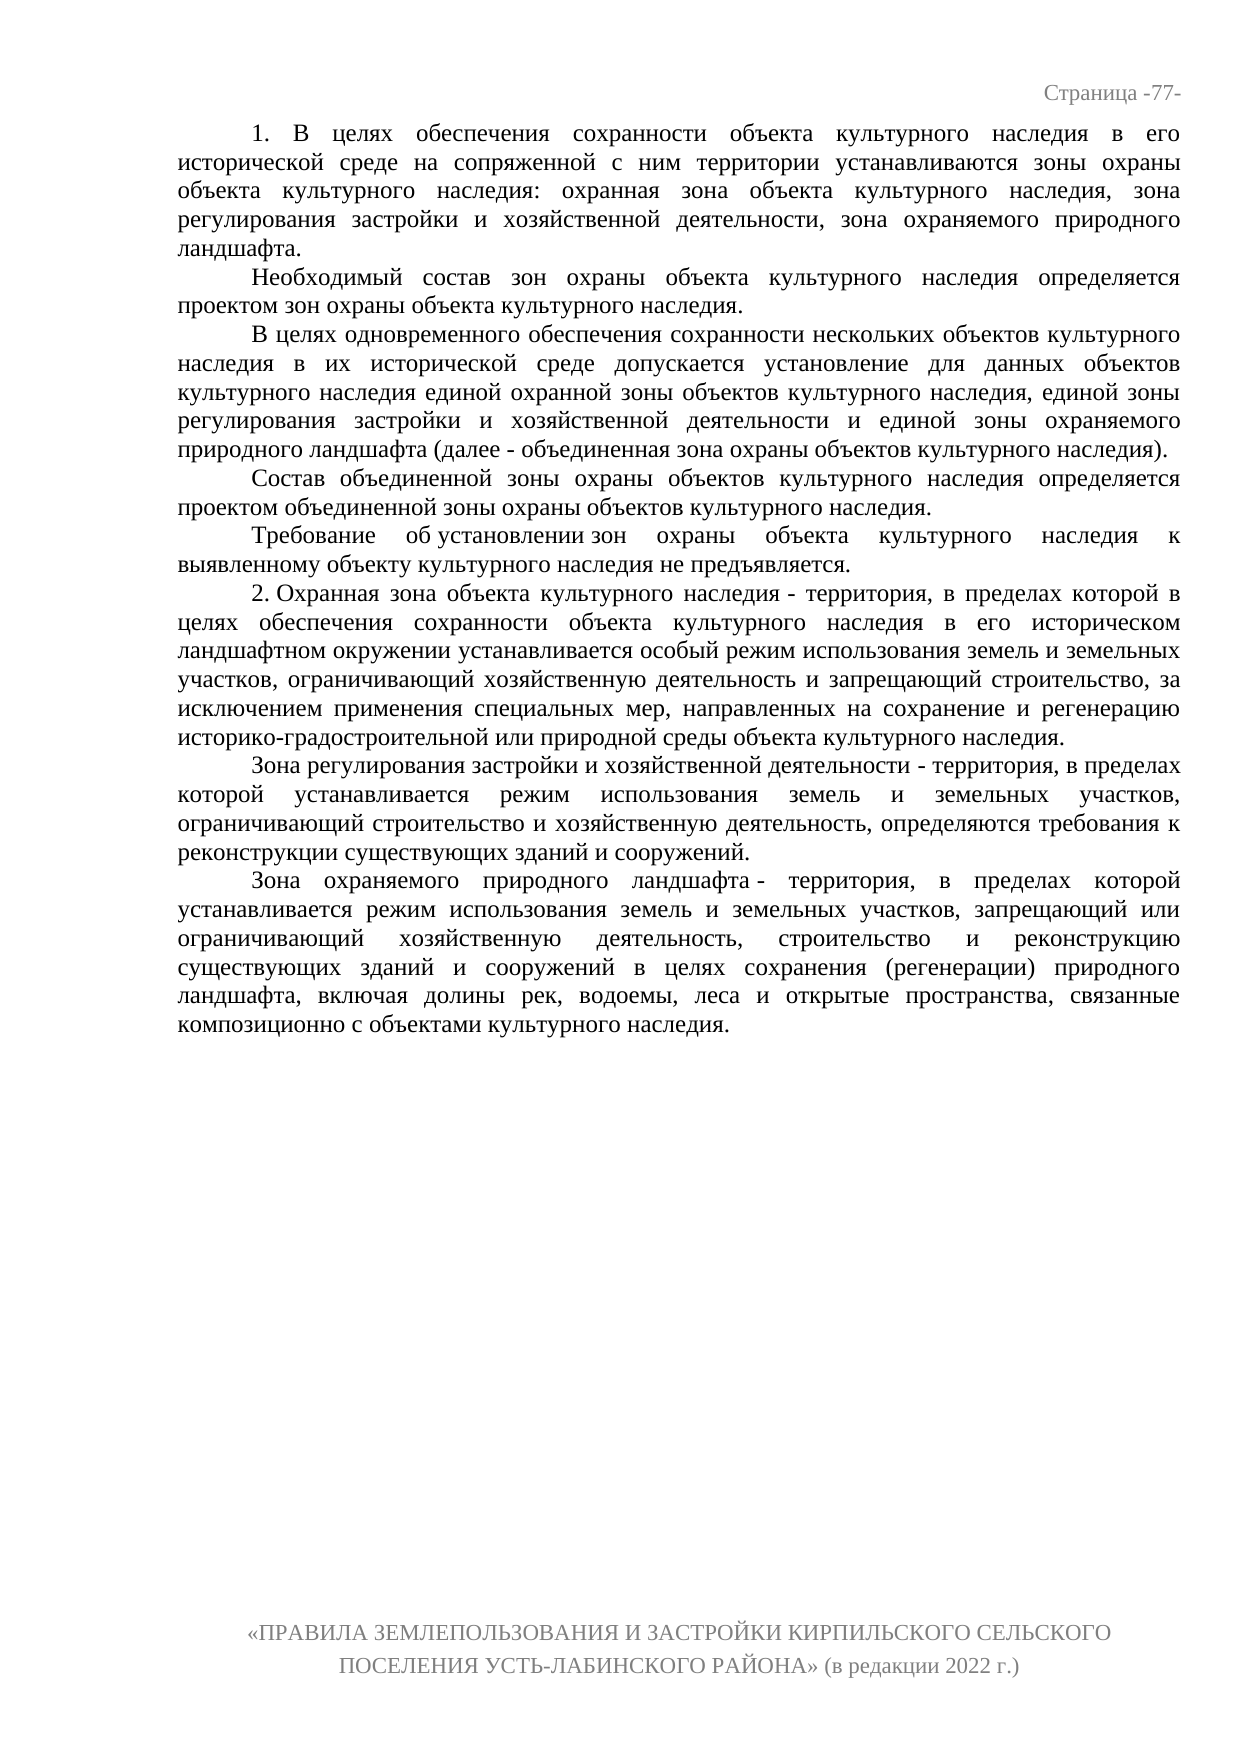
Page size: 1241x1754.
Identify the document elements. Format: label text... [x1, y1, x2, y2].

text Требование об установлении зон охраны объекта культурного наследия к выявленному объекту культурного наследия не предъявляется. [177, 521, 1181, 578]
text В целях одновременного обеспечения сохранности нескольких объектов культурного наследия в их исторической среде допускается установление для данных объектов культурного наследия единой охранной зоны объектов культурного наследия, единой зоны регулирования застройки и хозяйственной деятельности и единой зоны охраняемого природного ландшафта (далее - объединенная зона охраны объектов культурного наследия). [177, 319, 1181, 463]
text Необходимый состав зон охраны объекта культурного наследия определяется проектом зон охраны объекта культурного наследия. [177, 262, 1181, 319]
text Зона охраняемого природного ландшафта - территория, в пределах которой устанавливается режим использования земель и земельных участков, запрещающий или ограничивающий хозяйственную деятельность, строительство и реконструкцию существующих зданий и сооружений в целях сохранения (регенерации) природного ландшафта, включая долины рек, водоемы, леса и открытые пространства, связанные композиционно с объектами культурного наследия. [177, 866, 1181, 1038]
text Зона регулирования застройки и хозяйственной деятельности - территория, в пределах которой устанавливается режим использования земель и земельных участков, ограничивающий строительство и хозяйственную деятельность, определяются требования к реконструкции существующих зданий и сооружений. [177, 751, 1181, 866]
text 2. Охранная зона объекта культурного наследия - территория, в пределах которой в целях обеспечения сохранности объекта культурного наследия в его историческом ландшафтном окружении устанавливается особый режим использования земель и земельных участков, ограничивающий хозяйственную деятельность и запрещающий строительство, за исключением применения специальных мер, направленных на сохранение и регенерацию историко-градостроительной или природной среды объекта культурного наследия. [177, 578, 1181, 751]
text Состав объединенной зоны охраны объектов культурного наследия определяется проектом объединенной зоны охраны объектов культурного наследия. [177, 463, 1181, 521]
text 1. В целях обеспечения сохранности объекта культурного наследия в его исторической среде на сопряженной с ним территории устанавливаются зоны охраны объекта культурного наследия: охранная зона объекта культурного наследия, зона регулирования застройки и хозяйственной деятельности, зона охраняемого природного ландшафта. [177, 118, 1181, 262]
